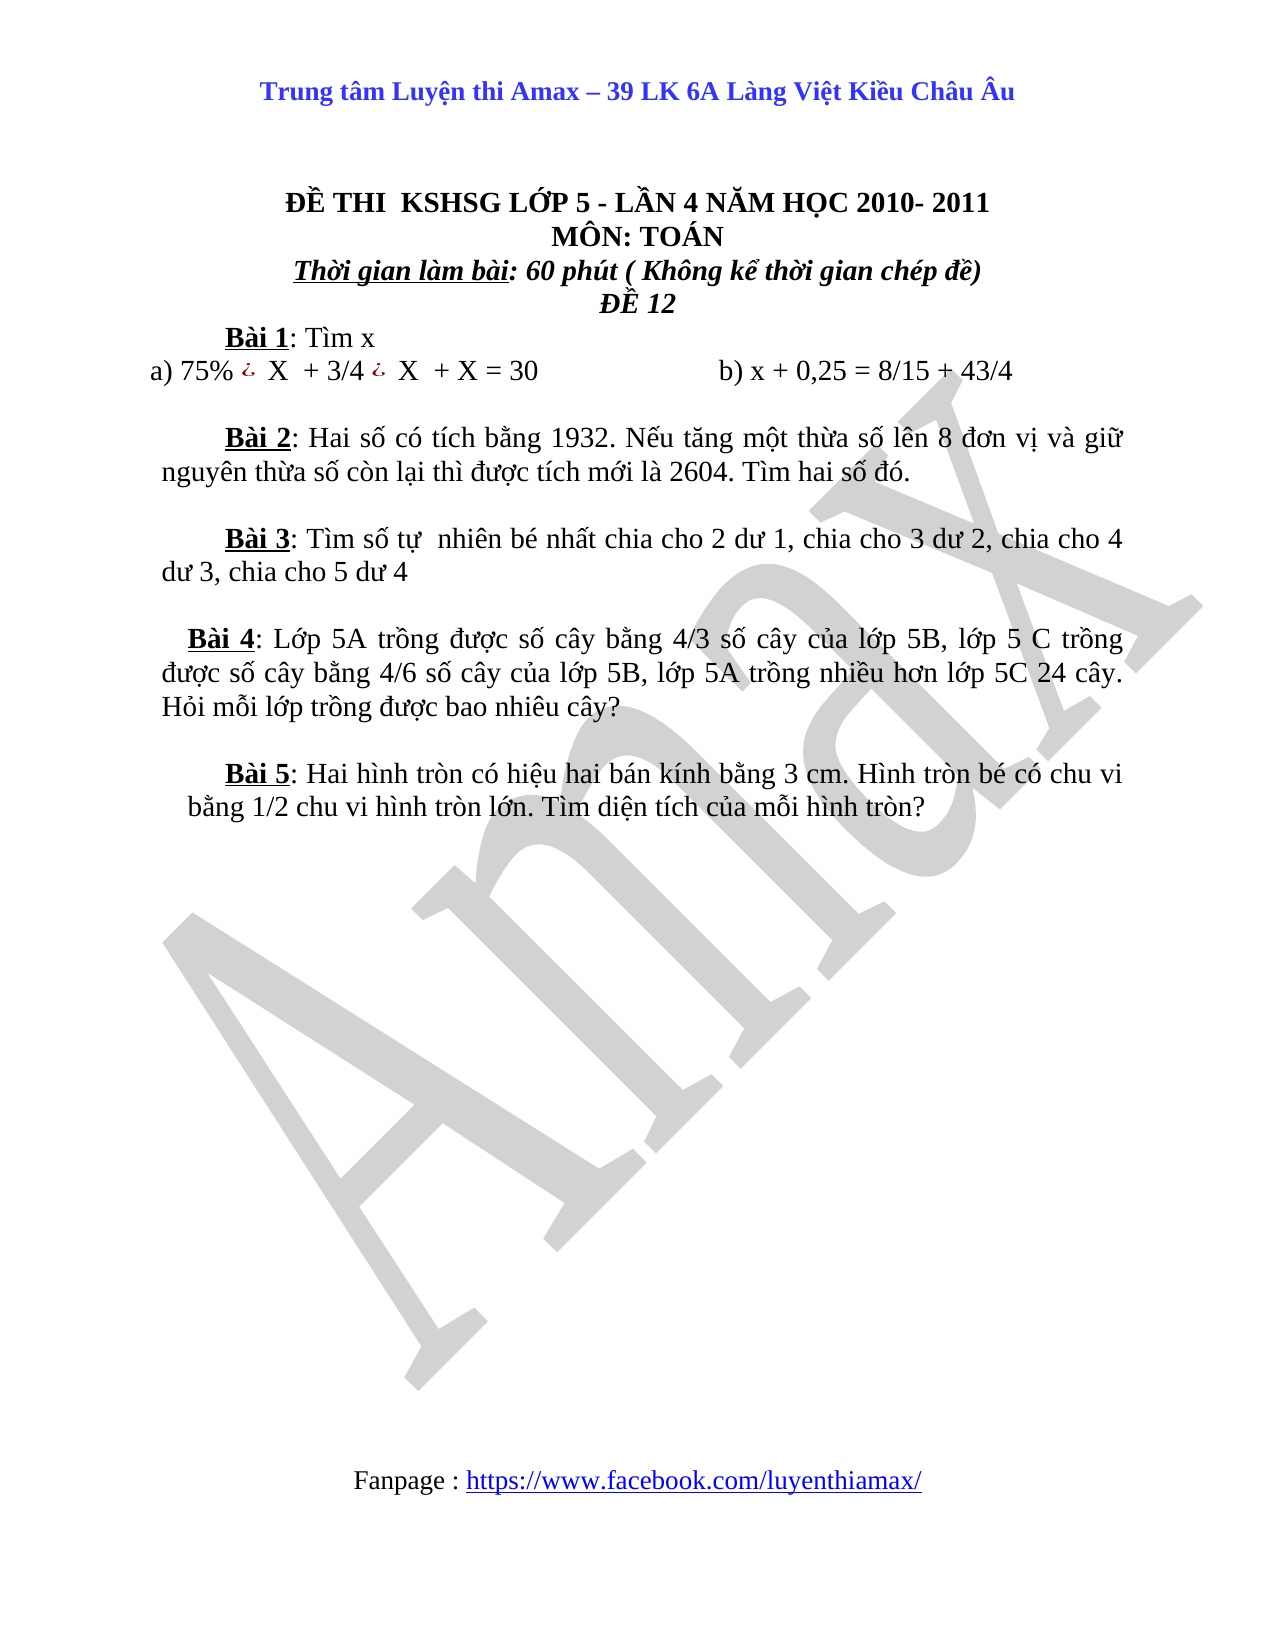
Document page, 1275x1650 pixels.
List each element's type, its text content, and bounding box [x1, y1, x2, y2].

text Bài 3: Tìm số tự nhiên bé nhất chia cho 2 dư 1, chia cho 3 dư 2, chia cho 4 dư 3, chia cho 5 dư 4 [161, 521, 1125, 588]
text Bài 1: Tìm x [150, 320, 1125, 353]
text Bài 2: Hai số có tích bằng 1932. Nếu tăng một thừa số lên 8 đơn vị và giữ nguyên thừa số còn lại thì được tích mới là 2604. Tìm hai số đó. [161, 420, 1125, 487]
text Bài 5: Hai hình tròn có hiệu hai bán kính bằng 3 cm. Hình tròn bé có chu vi bằng 1/2 chu vi hình tròn lớn. Tìm diện tích của mỗi hình tròn? [187, 756, 1125, 823]
text MÔN: TOÁN [150, 219, 1125, 253]
text Bài 4: Lớp 5A trồng được số cây bằng 4/3 số cây của lớp 5B, lớp 5 C trồng được số cây bằng 4/6 số cây của lớp 5B, lớp 5A trồng nhiều hơn lớp 5C 24 cây. Hỏi mỗi lớp trồng được bao nhiêu cây? [161, 622, 1125, 722]
text a) 75% X + 3/4 X + X = 30 b) x + 0,25 = 8/15 + 43/4 [150, 353, 1125, 387]
text ĐỀ THI KSHSG LỚP 5 - LẦN 4 NĂM HỌC 2010- 2011 [150, 186, 1125, 219]
text Thời gian làm bài: 60 phút ( Không kể thời gian chép đề) [150, 253, 1125, 286]
text ĐỀ 12 [150, 286, 1125, 320]
